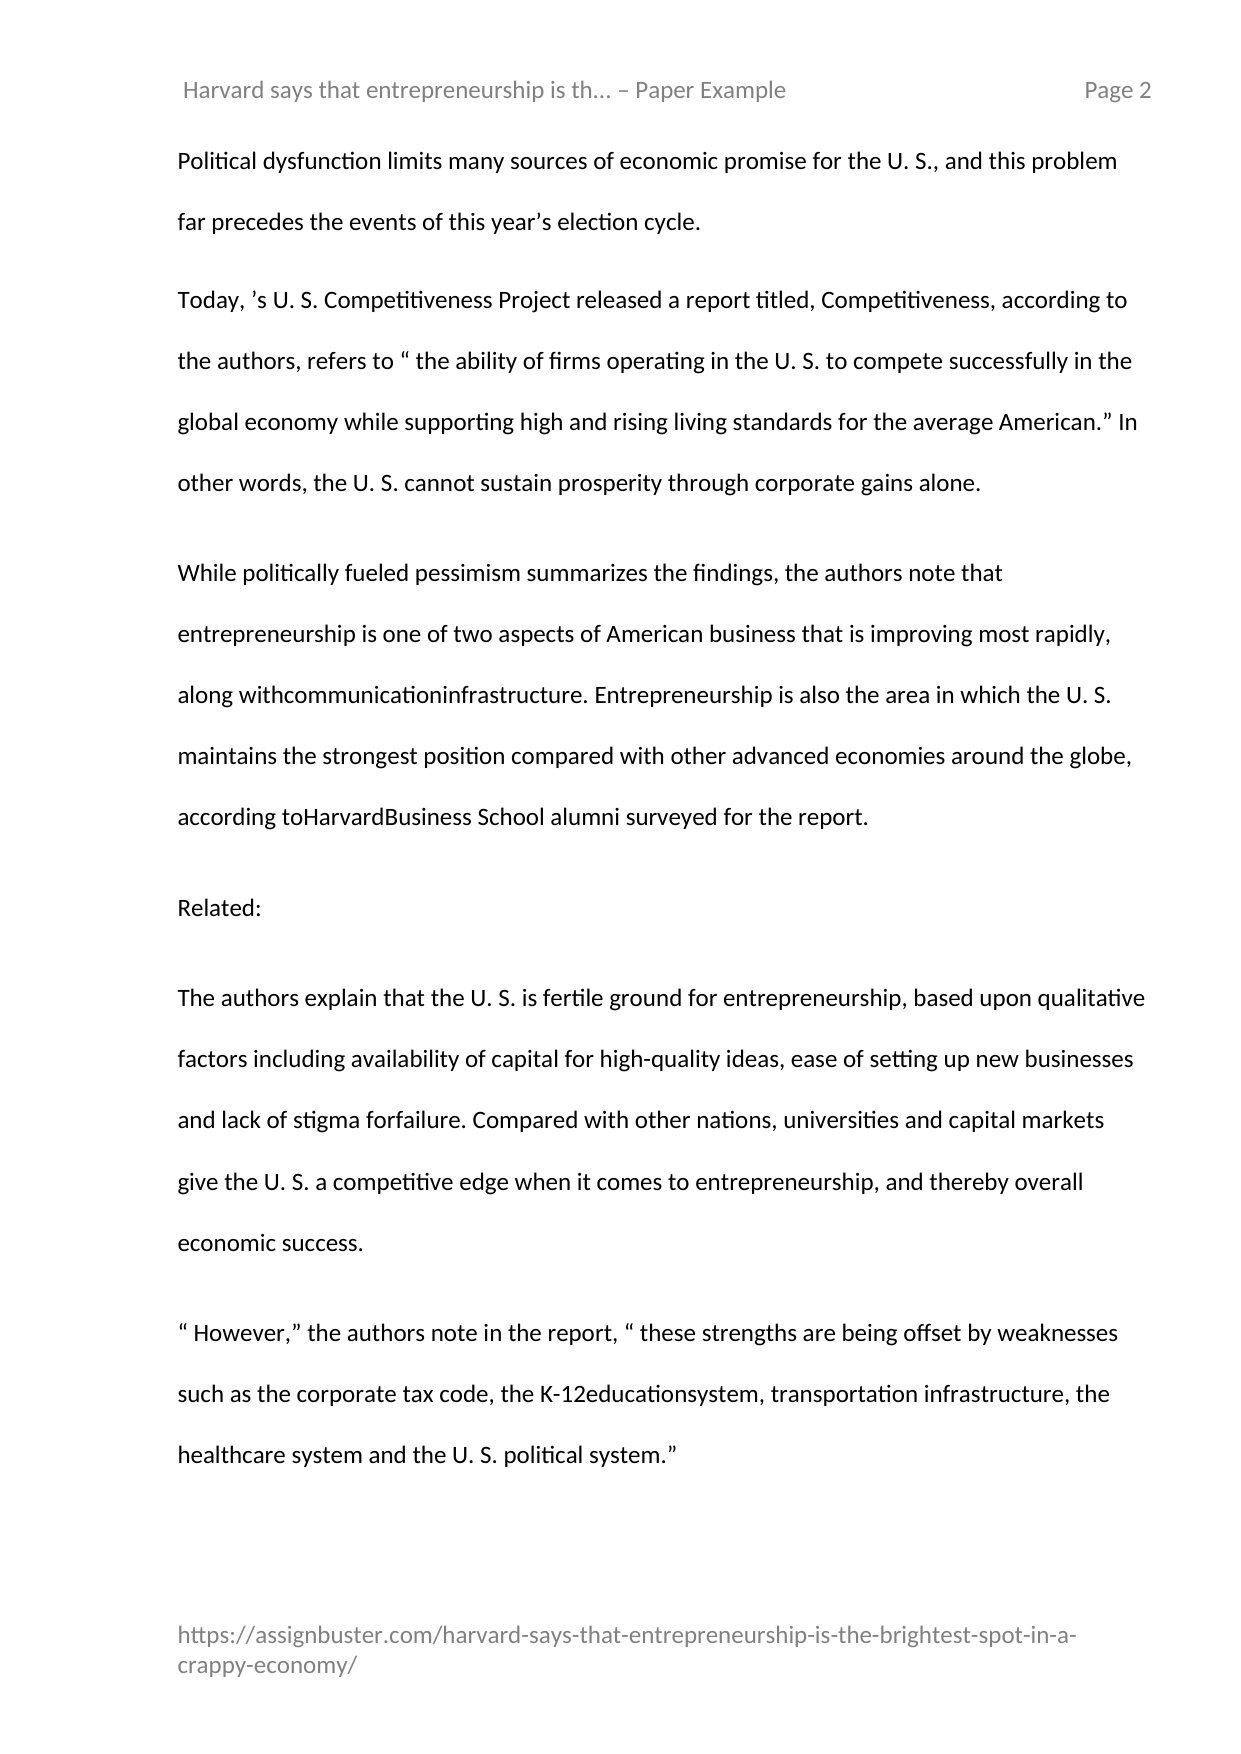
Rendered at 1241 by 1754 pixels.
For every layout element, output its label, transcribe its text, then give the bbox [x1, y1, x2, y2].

text The authors explain that the U. S. is fertile ground for entrepreneurship, based upon qualitative factors including availability of capital for high-quality ideas, ease of setting up new businesses and lack of stigma forfailure. Compared with other nations, universities and capital markets give the U. S. a competitive edge when it comes to entrepreneurship, and thereby overall economic success. [177, 983, 1152, 1257]
text “ However,” the authors note in the report, “ these strengths are being offset by weaknesses such as the corporate tax code, the K-12educationsystem, transportation infrastructure, the healthcare system and the U. S. political system.” [177, 1317, 1152, 1470]
text Related: [177, 892, 1152, 923]
text Today, ’s U. S. Competitiveness Project released a report titled, Competitiveness, according to the authors, refers to “ the ability of firms operating in the U. S. to compete successfully in the global economy while supporting high and rising living standards for the average American.” In other words, the U. S. cannot sustain prosperity through corporate gains alone. [177, 284, 1152, 497]
text While politically fueled pessimism summarizes the findings, the authors note that entrepreneurship is one of two aspects of American business that is improving most rapidly, along withcommunicationinfrastructure. Entrepreneurship is also the area in which the U. S. maintains the strongest position compared with other advanced economies around the globe, according toHarvardBusiness School alumni surveyed for the report. [177, 557, 1152, 832]
text Political dysfunction limits many sources of economic promise for the U. S., and this problem far precedes the events of this year’s election cycle. [177, 145, 1152, 237]
